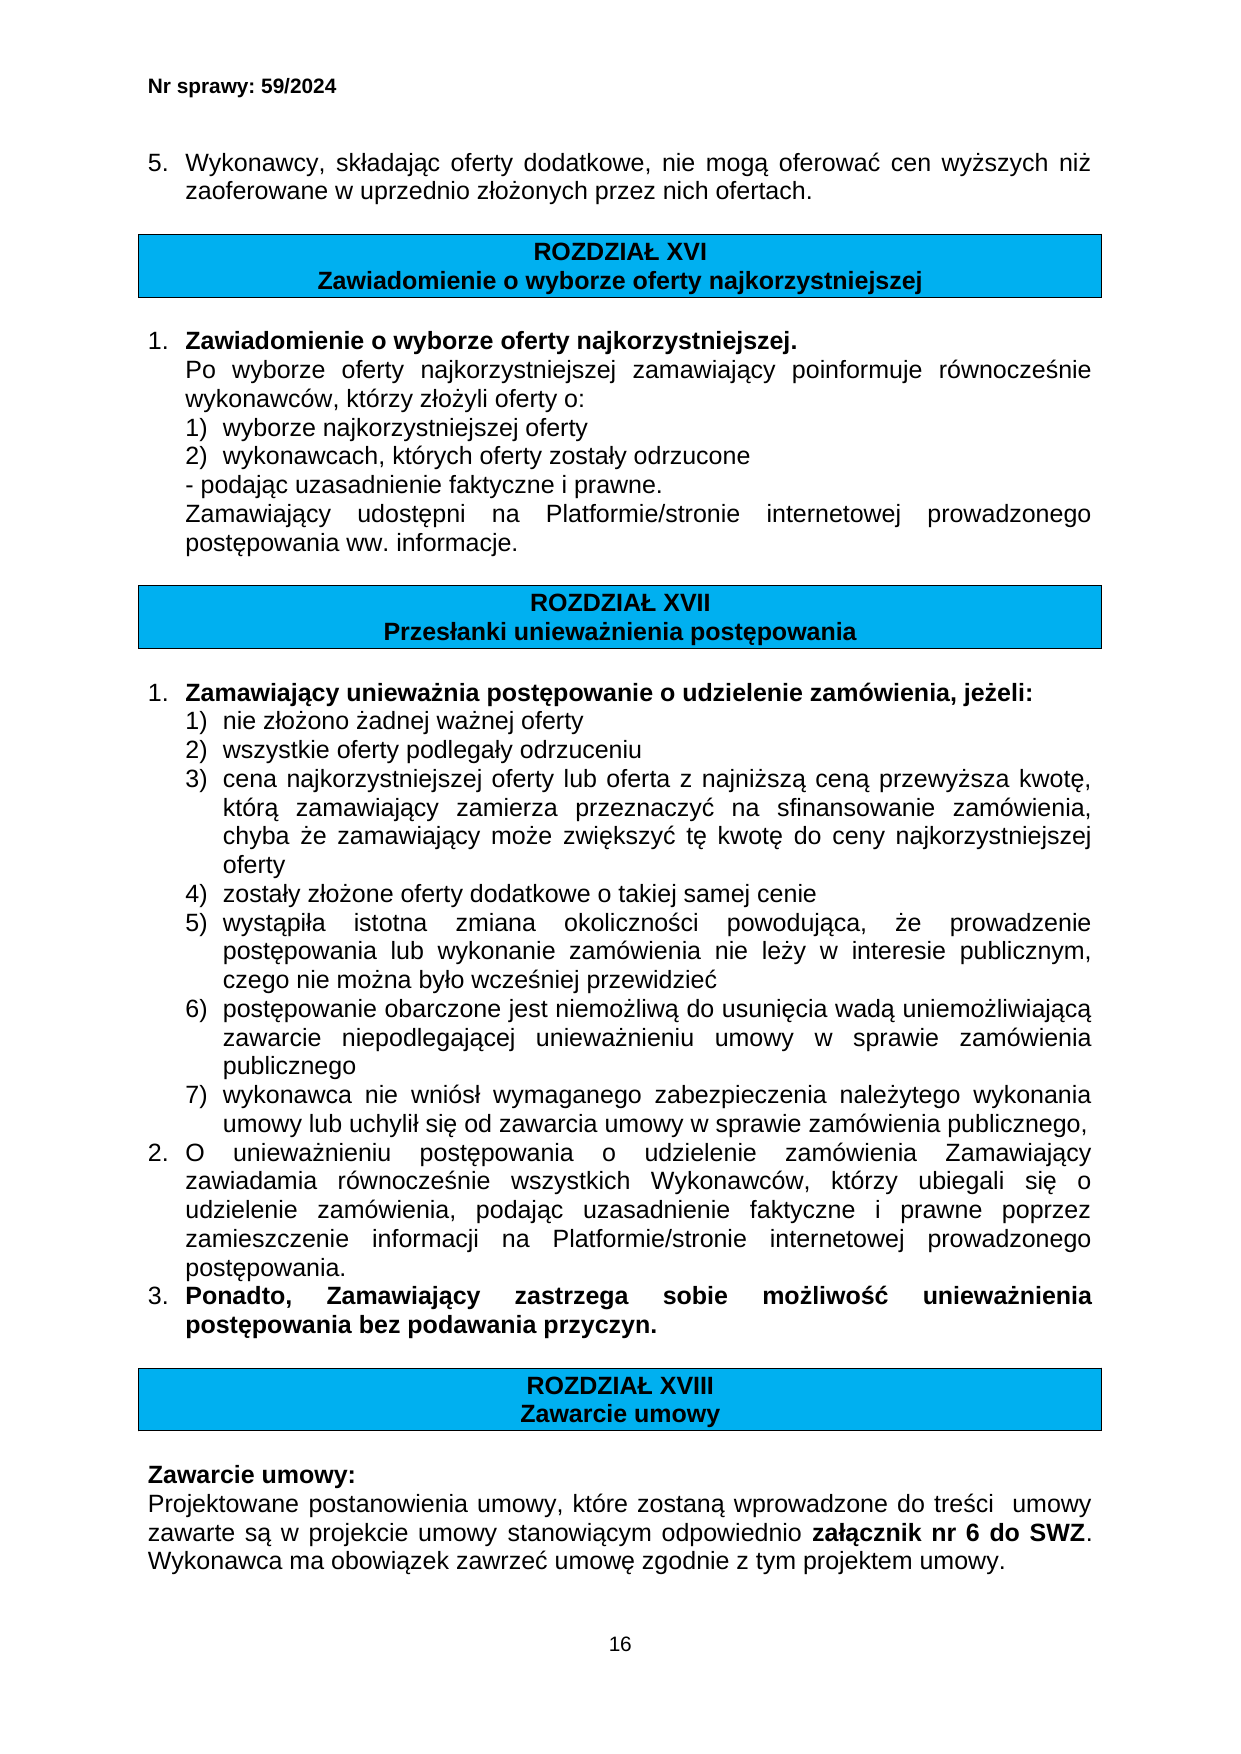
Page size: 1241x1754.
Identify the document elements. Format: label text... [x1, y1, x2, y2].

list nie złożono żadnej ważnej oferty [185, 706, 1093, 735]
list postępowanie obarczone jest niemożliwą do usunięcia wadą uniemożliwiającą zawarcie niepodlegającej unieważnieniu umowy w sprawie zamówienia publicznego [185, 994, 1093, 1080]
subtitle Zawarcie umowy [139, 1396, 1101, 1430]
list cena najkorzystniejszej oferty lub oferta z najniższą ceną przewyższa kwotę, którą zamawiający zamierza przeznaczyć na sfinansowanie zamówienia, chyba że zamawiający może zwiększyć tę kwotę do ceny najkorzystniejszej oferty [185, 764, 1093, 879]
text Zawarcie umowy: [148, 1460, 1093, 1489]
list Ponadto, Zamawiający zastrzega sobie możliwość unieważnienia postępowania bez podawania przyczyn. [148, 1281, 1093, 1339]
text Zawiadomienie o wyborze oferty najkorzystniejszej [139, 263, 1101, 297]
text ROZDZIAŁ XVI [139, 235, 1101, 263]
text - podając uzasadnienie faktyczne i prawne. [185, 470, 1093, 499]
list O unieważnieniu postępowania o udzielenie zamówienia Zamawiający zawiadamia równocześnie wszystkich Wykonawców, którzy ubiegali się o udzielenie zamówienia, podając uzasadnienie faktyczne i prawne poprzez zamieszczenie informacji na Platformie/stronie internetowej prowadzonego postępowania. [148, 1138, 1093, 1281]
list Zamawiający unieważnia postępowanie o udzielenie zamówienia, jeżeli: [148, 678, 1093, 706]
text ROZDZIAŁ XVII [139, 586, 1101, 614]
text Projektowane postanowienia umowy, które zostaną wprowadzone do treści umowy zawarte są w projekcie umowy stanowiącym odpowiednio załącznik nr 6 do SWZ. Wykonawca ma obowiązek zawrzeć umowę zgodnie z tym projektem umowy. [148, 1489, 1093, 1575]
text Zamawiający udostępni na Platformie/stronie internetowej prowadzonego postępowania ww. informacje. [185, 499, 1093, 556]
list Wykonawcy, składając oferty dodatkowe, nie mogą oferować cen wyższych niż zaoferowane w uprzednio złożonych przez nich ofertach. [148, 148, 1093, 205]
list wystąpiła istotna zmiana okoliczności powodująca, że prowadzenie postępowania lub wykonanie zamówienia nie leży w interesie publicznym, czego nie można było wcześniej przewidzieć [185, 908, 1093, 994]
list zostały złożone oferty dodatkowe o takiej samej cenie [185, 879, 1093, 908]
list wyborze najkorzystniejszej oferty [185, 413, 1093, 441]
text Przesłanki unieważnienia postępowania [139, 614, 1101, 648]
list wykonawcach, których oferty zostały odrzucone [185, 441, 1093, 470]
text Po wyborze oferty najkorzystniejszej zamawiający poinformuje równocześnie wykonawców, którzy złożyli oferty o: [185, 355, 1093, 413]
list wszystkie oferty podlegały odrzuceniu [185, 735, 1093, 764]
list wykonawca nie wniósł wymaganego zabezpieczenia należytego wykonania umowy lub uchylił się od zawarcia umowy w sprawie zamówienia publicznego, [185, 1080, 1093, 1138]
list Zawiadomienie o wyborze oferty najkorzystniejszej. [148, 326, 1093, 355]
subtitle ROZDZIAŁ XVIII [139, 1369, 1101, 1396]
